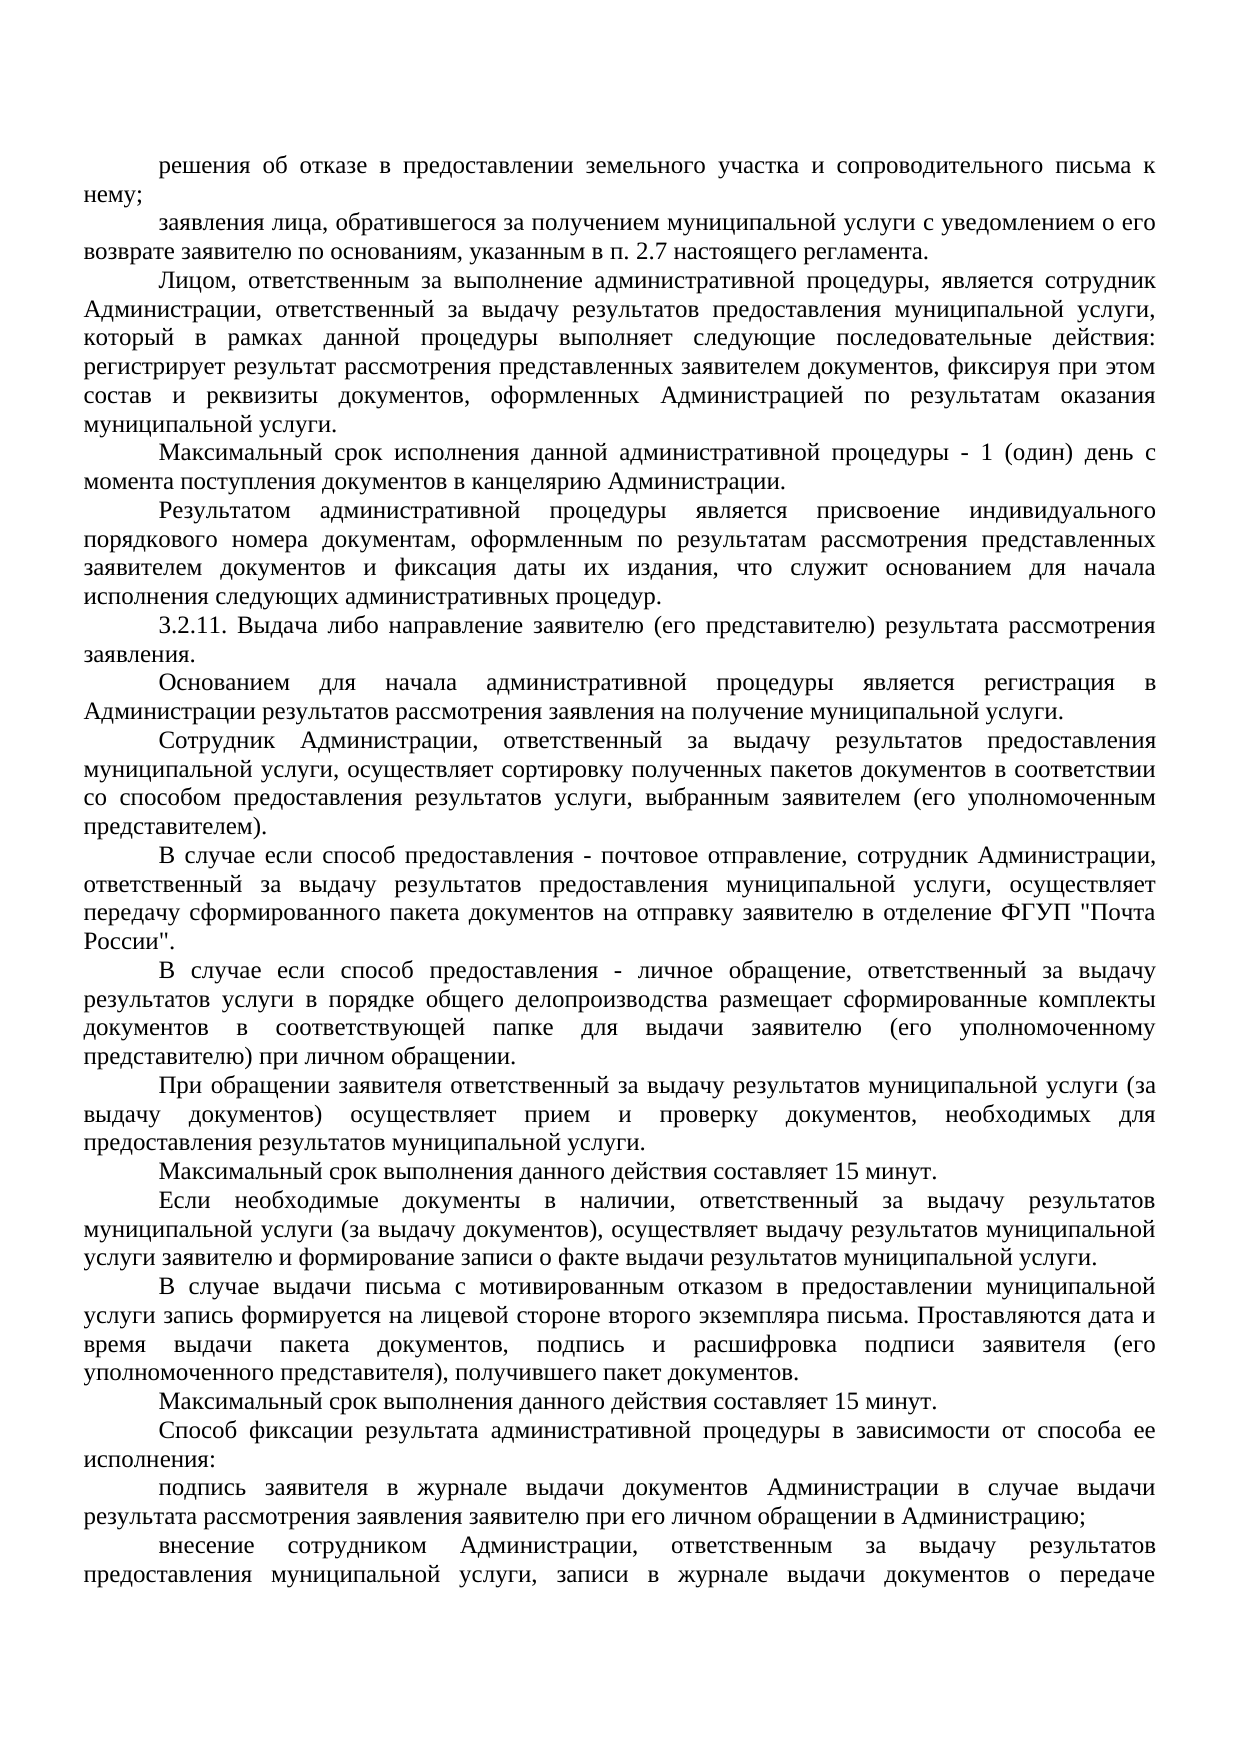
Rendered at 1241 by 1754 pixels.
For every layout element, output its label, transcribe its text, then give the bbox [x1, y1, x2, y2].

text 3.2.11. Выдача либо направление заявителю (его представителю) результата рассмотрения заявления. [83, 610, 1157, 667]
text Максимальный срок выполнения данного действия составляет 15 минут. [83, 1156, 1157, 1185]
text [83, 1530, 1157, 1587]
text Если необходимые документы в наличии, ответственный за выдачу результатов муниципальной услуги (за выдачу документов), осуществляет выдачу результатов муниципальной услуги заявителю и формирование записи о факте выдачи результатов муниципальной услуги. [83, 1185, 1157, 1271]
text Максимальный срок исполнения данной административной процедуры - 1 (один) день с момента поступления документов в канцелярию Администрации. [83, 437, 1157, 495]
text В случае выдачи письма с мотивированным отказом в предоставлении муниципальной услуги запись формируется на лицевой стороне второго экземпляра письма. Проставляются дата и время выдачи пакета документов, подпись и расшифровка подписи заявителя (его уполномоченного представителя), получившего пакет документов. [83, 1271, 1157, 1386]
text В случае если способ предоставления - личное обращение, ответственный за выдачу результатов услуги в порядке общего делопроизводства размещает сформированные комплекты документов в соответствующей папке для выдачи заявителю (его уполномоченному представителю) при личном обращении. [83, 955, 1157, 1070]
text Сотрудник Администрации, ответственный за выдачу результатов предоставления муниципальной услуги, осуществляет сортировку полученных пакетов документов в соответствии со способом предоставления результатов услуги, выбранным заявителем (его уполномоченным представителем). [83, 725, 1157, 840]
text подпись заявителя в журнале выдачи документов Администрации в случае выдачи результата рассмотрения заявления заявителю при его личном обращении в Администрацию; [83, 1472, 1157, 1530]
text В случае если способ предоставления - почтовое отправление, сотрудник Администрации, ответственный за выдачу результатов предоставления муниципальной услуги, осуществляет передачу сформированного пакета документов на отправку заявителю в отделение ФГУП "Почта России". [83, 840, 1157, 955]
text Максимальный срок выполнения данного действия составляет 15 минут. [83, 1386, 1157, 1415]
text Лицом, ответственным за выполнение административной процедуры, является сотрудник Администрации, ответственный за выдачу результатов предоставления муниципальной услуги, который в рамках данной процедуры выполняет следующие последовательные действия: регистрирует результат рассмотрения представленных заявителем документов, фиксируя при этом состав и реквизиты документов, оформленных Администрацией по результатам оказания муниципальной услуги. [83, 265, 1157, 437]
text решения об отказе в предоставлении земельного участка и сопроводительного письма к нему; [83, 150, 1157, 207]
text Результатом административной процедуры является присвоение индивидуального порядкового номера документам, оформленным по результатам рассмотрения представленных заявителем документов и фиксация даты их издания, что служит основанием для начала исполнения следующих административных процедур. [83, 495, 1157, 610]
text Способ фиксации результата административной процедуры в зависимости от способа ее исполнения: [83, 1415, 1157, 1472]
text При обращении заявителя ответственный за выдачу результатов муниципальной услуги (за выдачу документов) осуществляет прием и проверку документов, необходимых для предоставления результатов муниципальной услуги. [83, 1070, 1157, 1156]
text заявления лица, обратившегося за получением муниципальной услуги с уведомлением о его возврате заявителю по основаниям, указанным в п. 2.7 настоящего регламента. [83, 207, 1157, 265]
text Основанием для начала административной процедуры является регистрация в Администрации результатов рассмотрения заявления на получение муниципальной услуги. [83, 667, 1157, 725]
